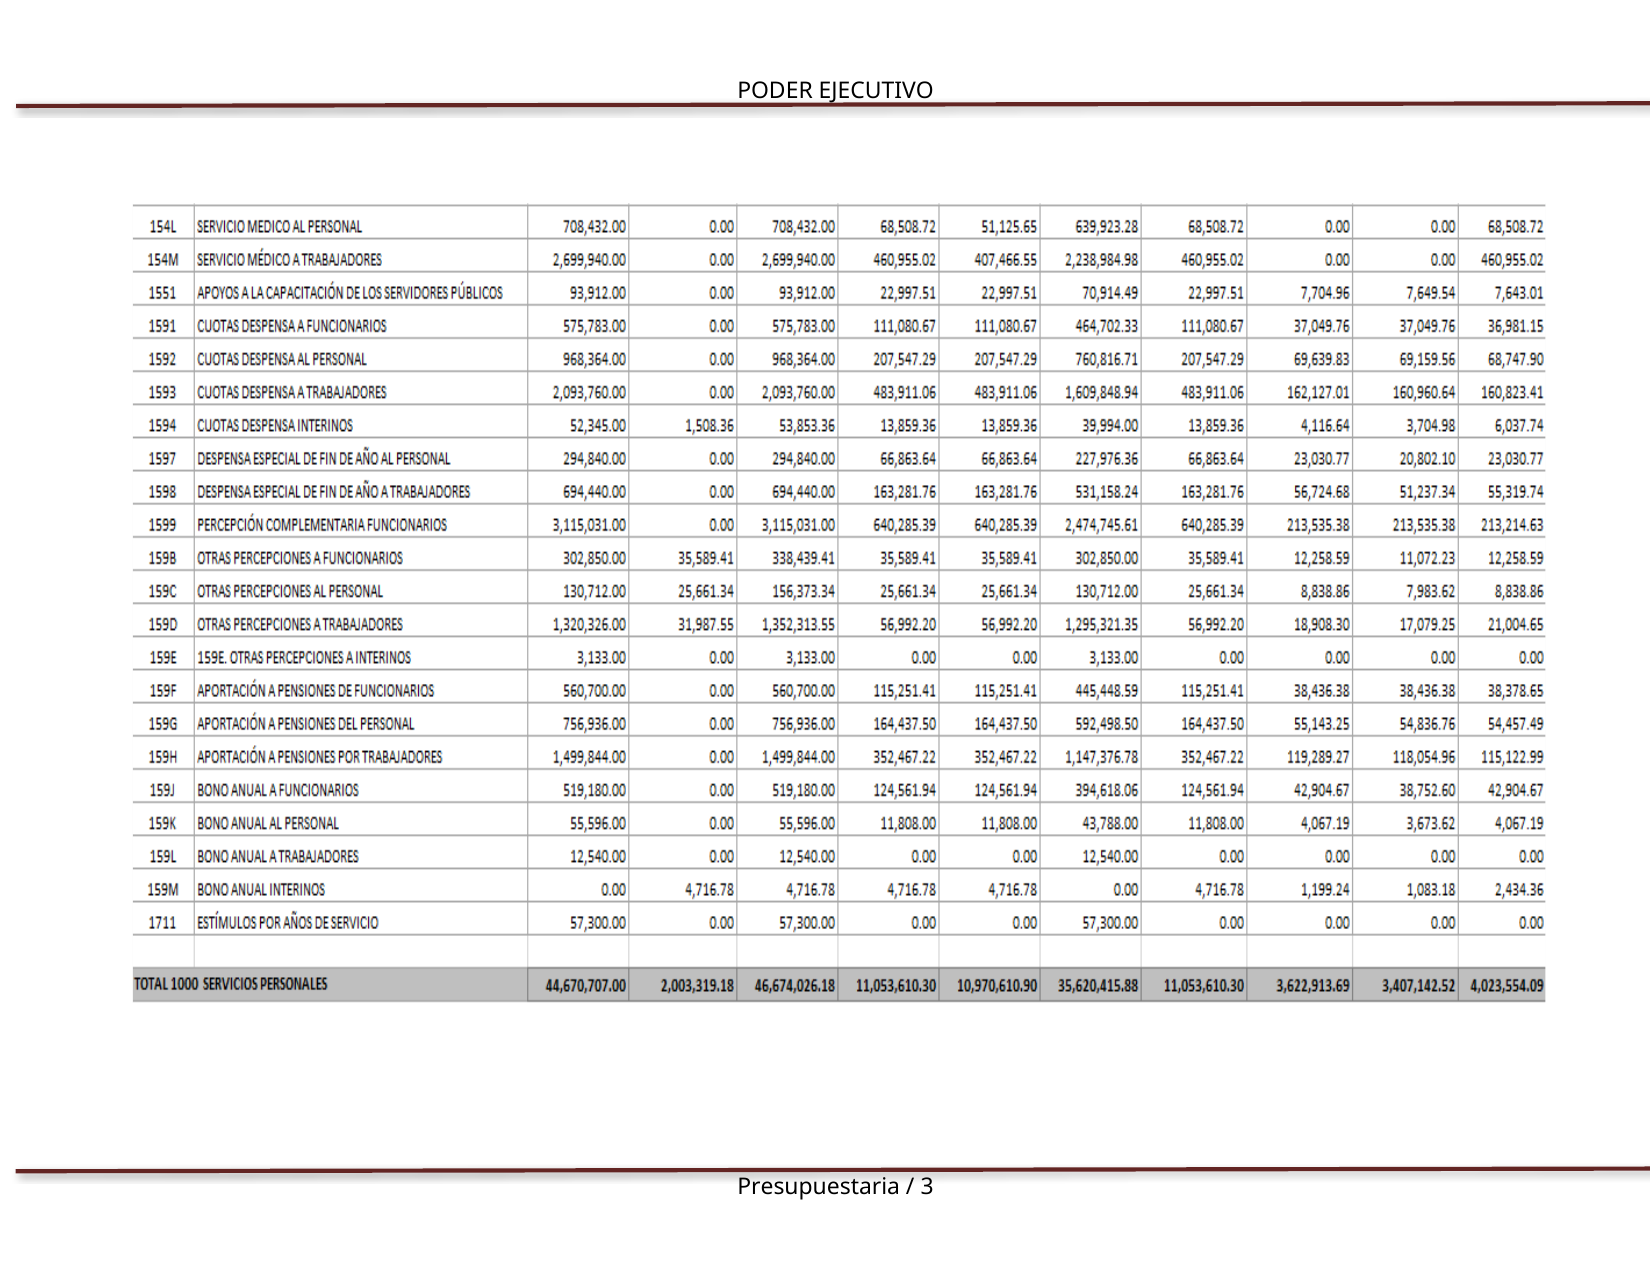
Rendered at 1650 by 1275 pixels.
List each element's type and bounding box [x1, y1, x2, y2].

picture [132, 203, 1546, 1003]
